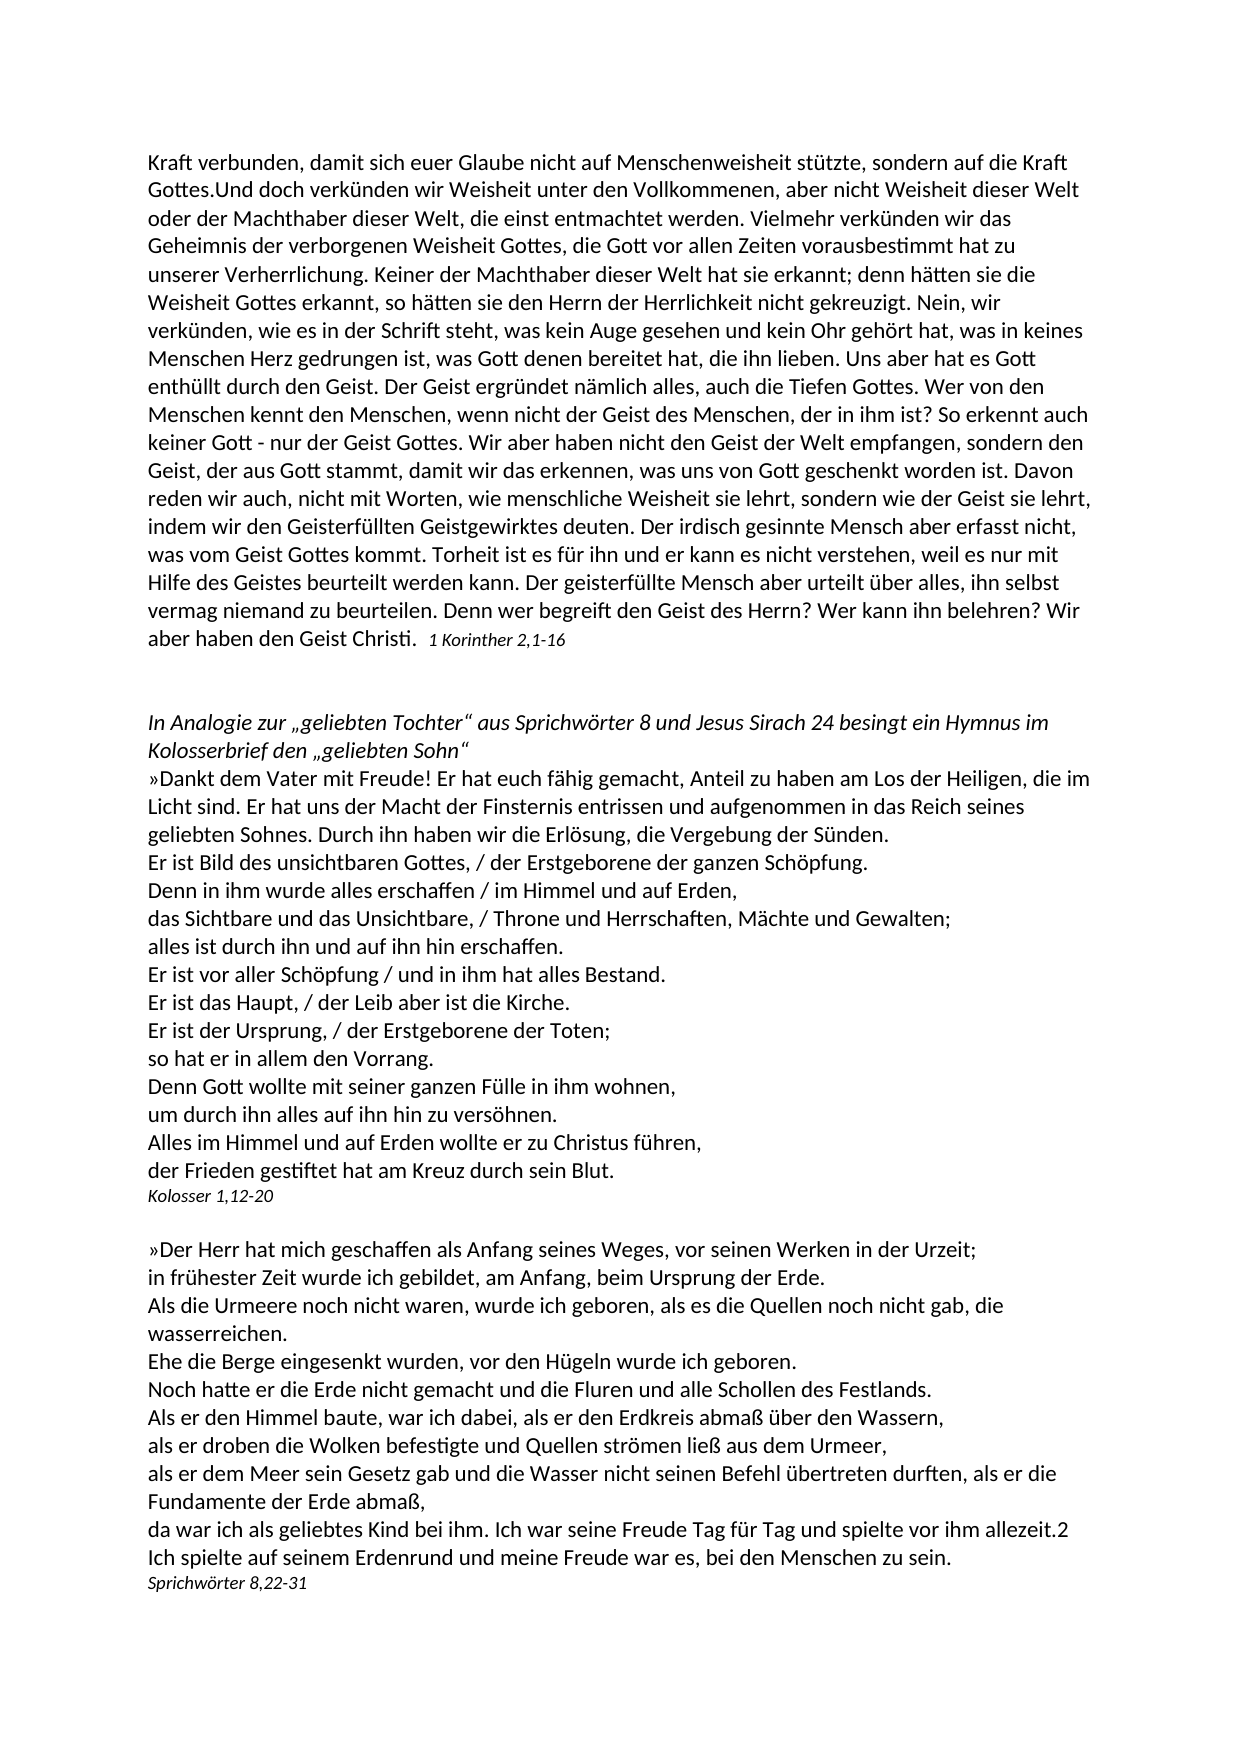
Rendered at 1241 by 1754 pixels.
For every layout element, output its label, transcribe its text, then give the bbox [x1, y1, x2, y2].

text Als er den Himmel baute, war ich dabei, als er den Erdkreis abmaß über den Wassern, [148, 1403, 1093, 1431]
text Kolosser 1,12-20 [148, 1184, 1093, 1207]
text als er droben die Wolken befestigte und Quellen strömen ließ aus dem Urmeer, [148, 1431, 1093, 1459]
text Noch hatte er die Erde nicht gemacht und die Fluren und alle Schollen des Festlands. [148, 1375, 1093, 1403]
text Sprichwörter 8,22-31 [148, 1572, 1093, 1594]
text Er ist der Ursprung, / der Erstgeborene der Toten; [148, 1016, 1093, 1044]
text Er ist Bild des unsichtbaren Gottes, / der Erstgeborene der ganzen Schöpfung. [148, 848, 1093, 876]
text Ehe die Berge eingesenkt wurden, vor den Hügeln wurde ich geboren. [148, 1347, 1093, 1375]
text Denn Gott wollte mit seiner ganzen Fülle in ihm wohnen, [148, 1072, 1093, 1100]
text »Dankt dem Vater mit Freude! Er hat euch fähig gemacht, Anteil zu haben am Los der Heiligen, die im Licht sind. Er hat uns der Macht der Finsternis entrissen und aufgenommen in das Reich seines geliebten Sohnes. Durch ihn haben wir die Erlösung, die Vergebung der Sünden. [148, 764, 1093, 848]
text da war ich als geliebtes Kind bei ihm. Ich war seine Freude Tag für Tag und spielte vor ihm allezeit.2 [148, 1516, 1093, 1543]
text Er ist das Haupt, / der Leib aber ist die Kirche. [148, 988, 1093, 1016]
text alles ist durch ihn und auf ihn hin erschaffen. [148, 932, 1093, 960]
text Als die Urmeere noch nicht waren, wurde ich geboren, als es die Quellen noch nicht gab, die wasserreichen. [148, 1291, 1093, 1347]
text »Der Herr hat mich geschaffen als Anfang seines Weges, vor seinen Werken in der Urzeit; [148, 1235, 1093, 1263]
text Ich spielte auf seinem Erdenrund und meine Freude war es, bei den Menschen zu sein. [148, 1543, 1093, 1572]
text als er dem Meer sein Gesetz gab und die Wasser nicht seinen Befehl übertreten durften, als er die Fundamente der Erde abmaß, [148, 1459, 1093, 1516]
text Alles im Himmel und auf Erden wollte er zu Christus führen, [148, 1128, 1093, 1156]
text in frühester Zeit wurde ich gebildet, am Anfang, beim Ursprung der Erde. [148, 1263, 1093, 1291]
text der Frieden gestiftet hat am Kreuz durch sein Blut. [148, 1156, 1093, 1184]
text Denn in ihm wurde alles erschaffen / im Himmel und auf Erden, [148, 876, 1093, 904]
text In Analogie zur „geliebten Tochter“ aus Sprichwörter 8 und Jesus Sirach 24 besingt ein Hymnus im Kolosserbrief den „geliebten Sohn“ [148, 708, 1093, 764]
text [148, 148, 1093, 652]
text so hat er in allem den Vorrang. [148, 1044, 1093, 1072]
text das Sichtbare und das Unsichtbare, / Throne und Herrschaften, Mächte und Gewalten; [148, 904, 1093, 932]
text Er ist vor aller Schöpfung / und in ihm hat alles Bestand. [148, 960, 1093, 988]
text um durch ihn alles auf ihn hin zu versöhnen. [148, 1100, 1093, 1128]
